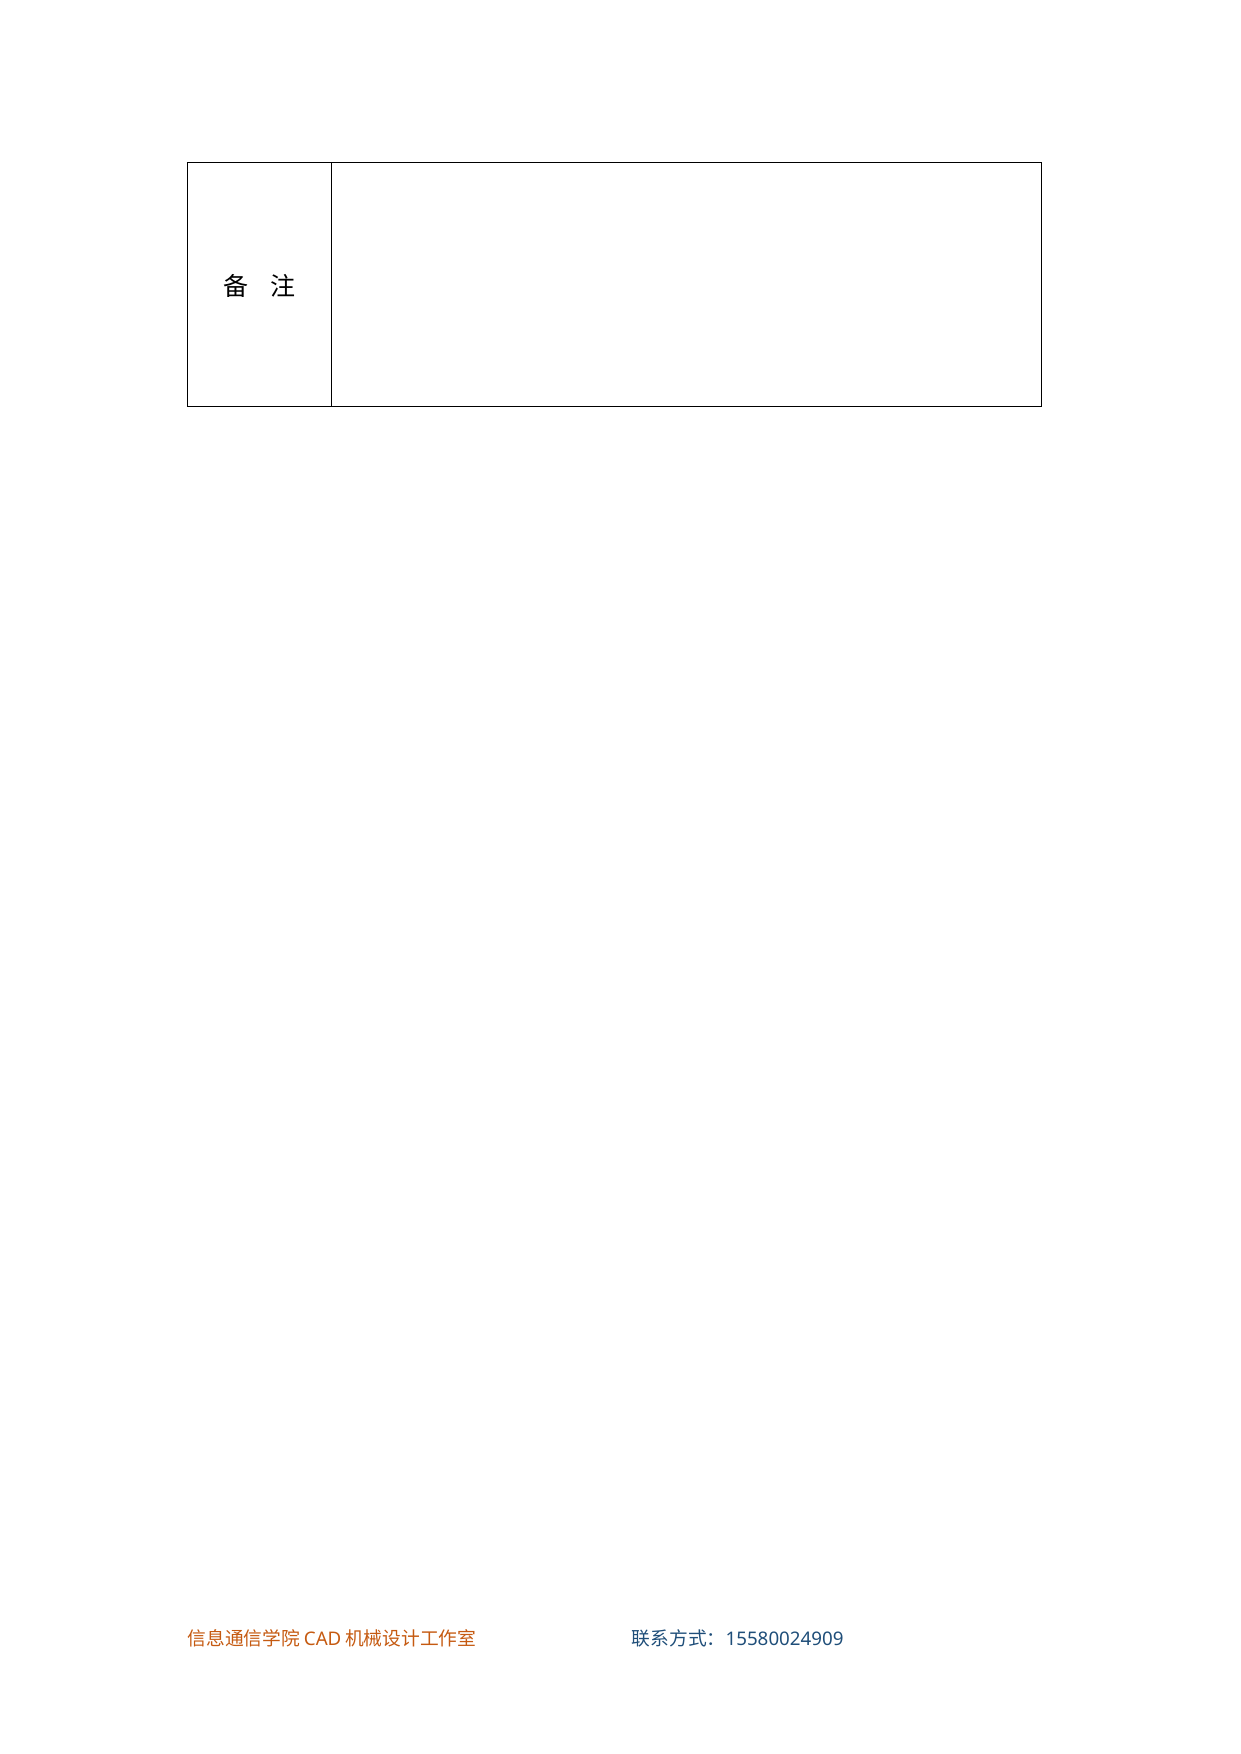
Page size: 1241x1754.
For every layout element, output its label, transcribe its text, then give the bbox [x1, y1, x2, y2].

table_cell 备 注 [188, 163, 331, 406]
table_cell ​ [332, 163, 1041, 406]
